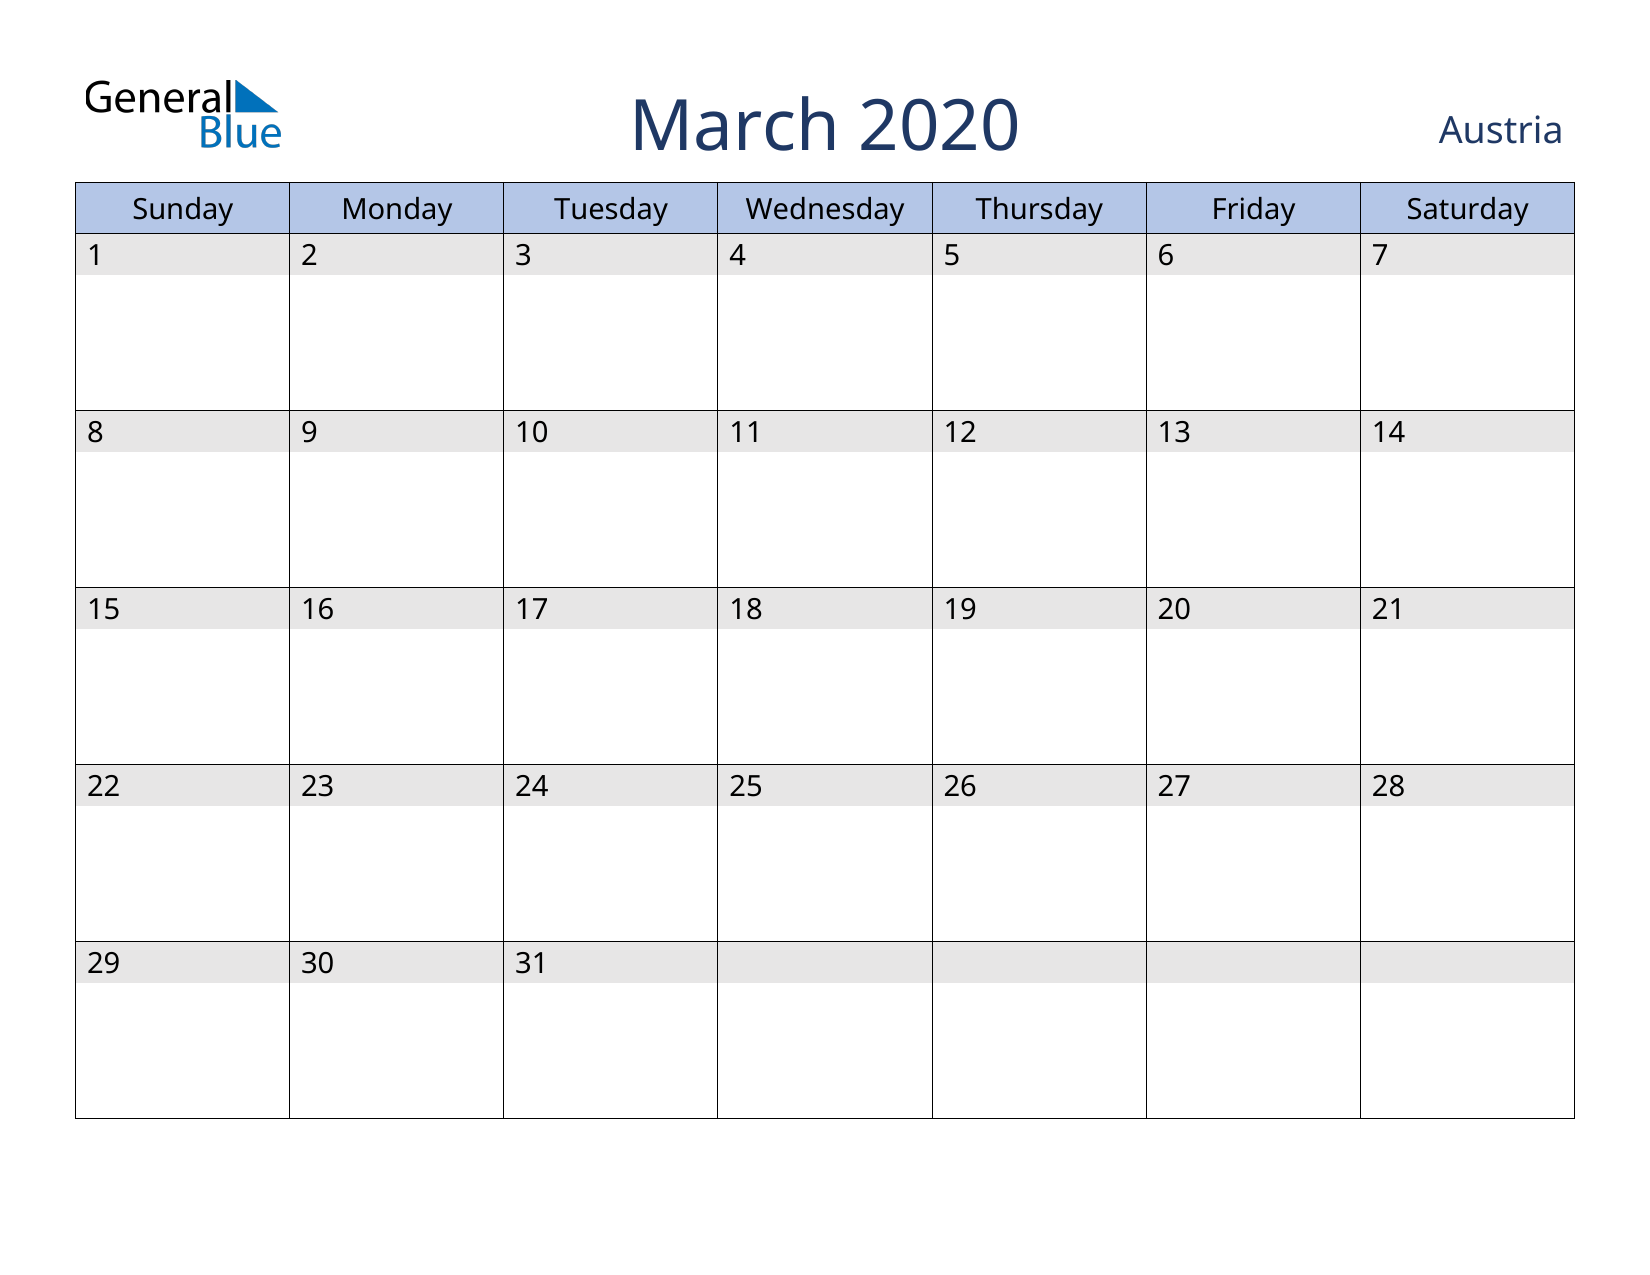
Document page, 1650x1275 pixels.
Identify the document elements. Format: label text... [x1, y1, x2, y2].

table_cell 14 [1361, 411, 1574, 452]
table_cell [504, 629, 717, 764]
table_cell 18 [718, 588, 932, 629]
table_cell 22 [76, 765, 289, 806]
table_cell 31 [504, 942, 717, 983]
table_cell 29 [76, 942, 289, 983]
table_cell [504, 983, 717, 1118]
table_cell 15 [76, 588, 289, 629]
table_cell [504, 452, 717, 587]
table_cell 28 [1361, 765, 1574, 806]
table_cell 2 [290, 234, 503, 275]
table_cell Thursday [933, 183, 1146, 233]
picture [86, 80, 281, 148]
table_cell [1147, 942, 1360, 983]
table_cell [933, 629, 1146, 764]
table_cell [76, 629, 289, 764]
table_header [76, 75, 503, 182]
table_cell 11 [718, 411, 932, 452]
table_cell [1361, 942, 1574, 983]
table_cell 8 [76, 411, 289, 452]
table_cell [504, 806, 717, 941]
table_cell [76, 806, 289, 941]
table_cell 19 [933, 588, 1146, 629]
table_cell [290, 983, 503, 1118]
table_cell 4 [718, 234, 932, 275]
table_cell [1361, 275, 1574, 410]
table_cell [1147, 806, 1360, 941]
table_cell [933, 452, 1146, 587]
table_cell [76, 452, 289, 587]
table_cell [718, 942, 932, 983]
table_cell Sunday [76, 183, 289, 233]
table_cell Friday [1147, 183, 1360, 233]
table_cell 10 [504, 411, 717, 452]
table_cell 1 [76, 234, 289, 275]
table_cell [290, 629, 503, 764]
table_cell 21 [1361, 588, 1574, 629]
table_cell 27 [1147, 765, 1360, 806]
table_cell [76, 275, 289, 410]
table_cell Saturday [1361, 183, 1574, 233]
table_cell [1147, 629, 1360, 764]
table_cell [718, 806, 932, 941]
table_cell 30 [290, 942, 503, 983]
table_cell 23 [290, 765, 503, 806]
table_cell [933, 275, 1146, 410]
table_cell [1361, 452, 1574, 587]
table_cell [1147, 452, 1360, 587]
table_cell [718, 629, 932, 764]
table_cell [1147, 983, 1360, 1118]
table_cell [290, 275, 503, 410]
table_cell [1361, 806, 1574, 941]
table_cell [1147, 275, 1360, 410]
table_cell [290, 806, 503, 941]
table_cell 17 [504, 588, 717, 629]
table_cell [933, 983, 1146, 1118]
table_cell [76, 983, 289, 1118]
table_cell 5 [933, 234, 1146, 275]
table_cell [933, 806, 1146, 941]
table_cell 20 [1147, 588, 1360, 629]
table_cell [1361, 983, 1574, 1118]
table_cell 9 [290, 411, 503, 452]
table_cell [933, 942, 1146, 983]
table_cell 26 [933, 765, 1146, 806]
table_cell 7 [1361, 234, 1574, 275]
table_cell 6 [1147, 234, 1360, 275]
table_cell Wednesday [718, 183, 932, 233]
table_cell 13 [1147, 411, 1360, 452]
table_header March 2020 [504, 75, 1146, 182]
table_cell [504, 275, 717, 410]
table_cell [290, 452, 503, 587]
table_cell Monday [290, 183, 503, 233]
table_cell 25 [718, 765, 932, 806]
table_cell 16 [290, 588, 503, 629]
table_cell [718, 983, 932, 1118]
table_cell Tuesday [504, 183, 717, 233]
table_cell 3 [504, 234, 717, 275]
table_cell [718, 452, 932, 587]
table_header Austria [1146, 75, 1574, 182]
table_cell [718, 275, 932, 410]
table_cell 12 [933, 411, 1146, 452]
table_cell 24 [504, 765, 717, 806]
table_cell [1361, 629, 1574, 764]
